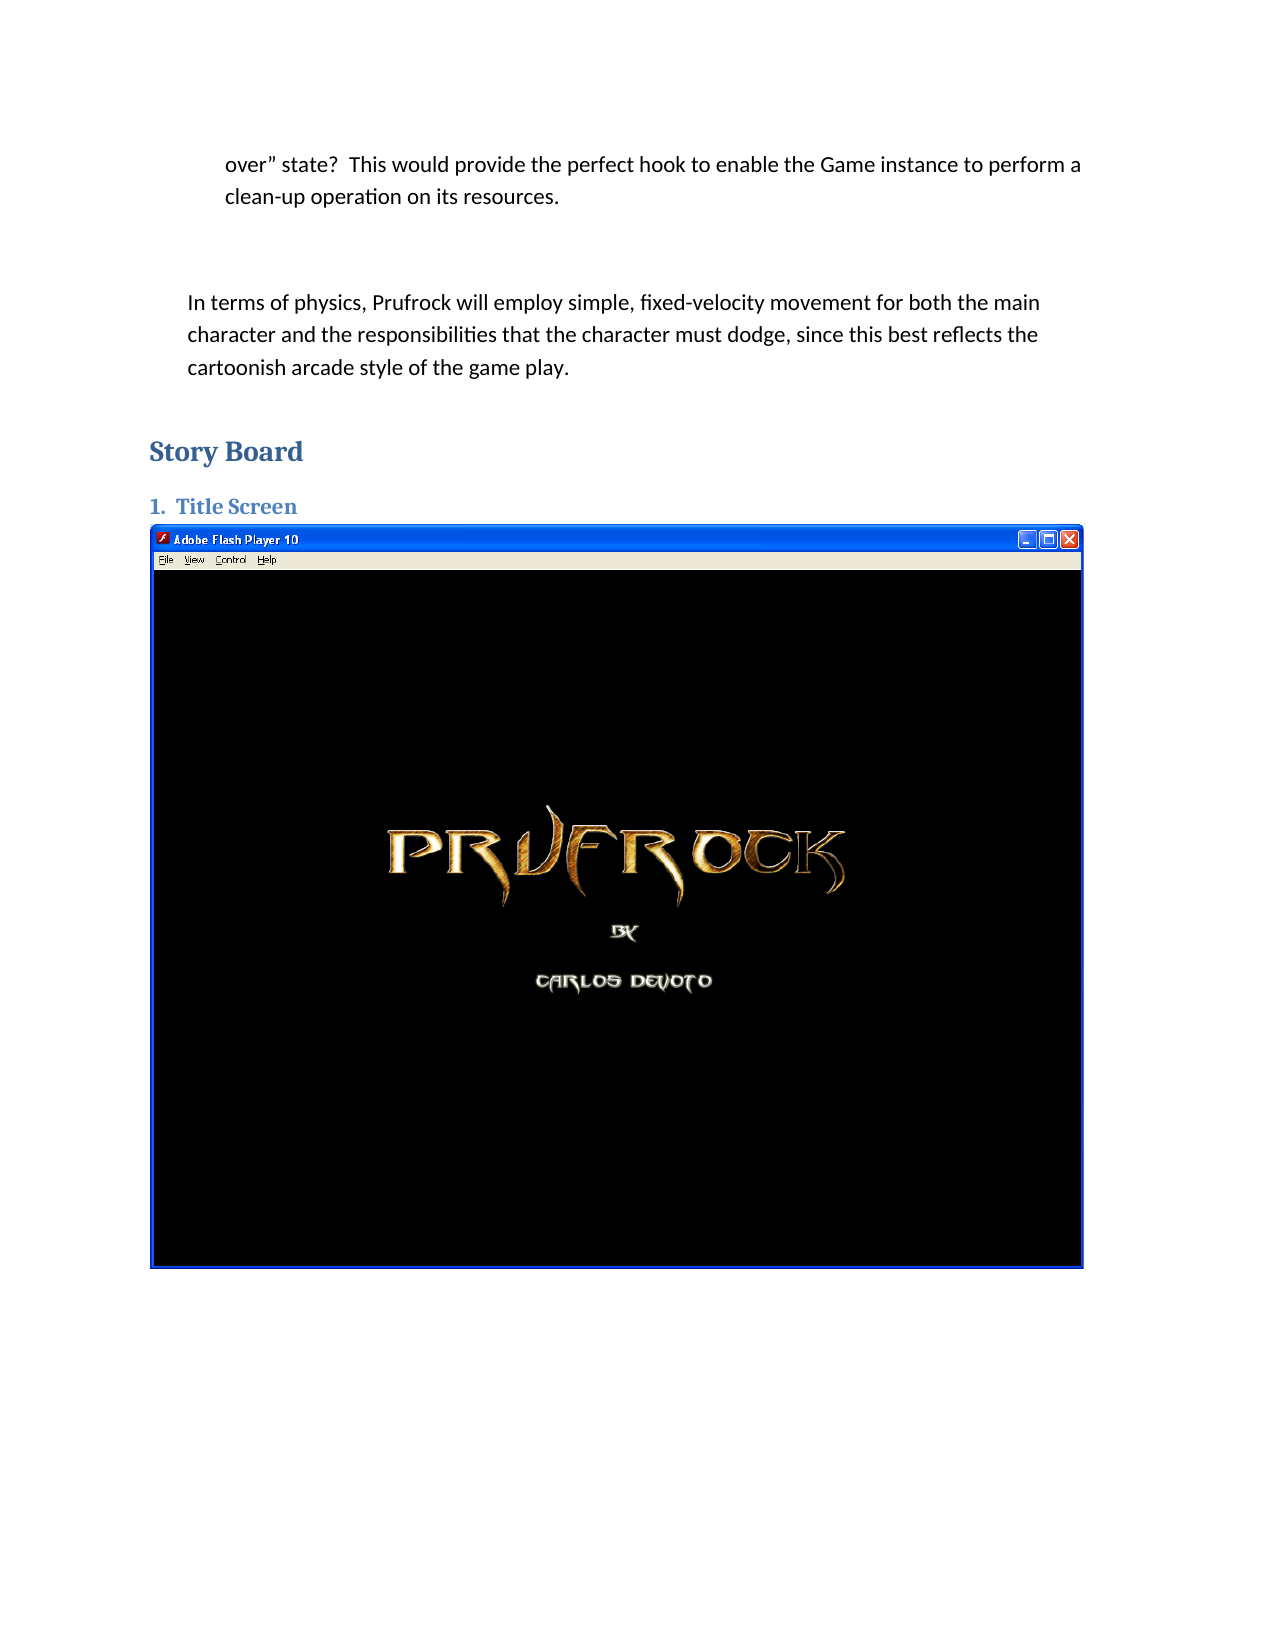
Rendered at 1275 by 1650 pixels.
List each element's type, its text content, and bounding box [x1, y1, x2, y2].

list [187, 150, 1125, 210]
subtitle Story Board [150, 435, 1125, 468]
picture [150, 524, 1084, 1269]
subtitle 1. Title Screen [150, 494, 1125, 521]
text In terms of physics, Prufrock will employ simple, fixed-velocity movement for both the main character and the responsibilities that the character must dodge, since this best reflects the cartoonish arcade style of the game play. [187, 288, 1125, 381]
